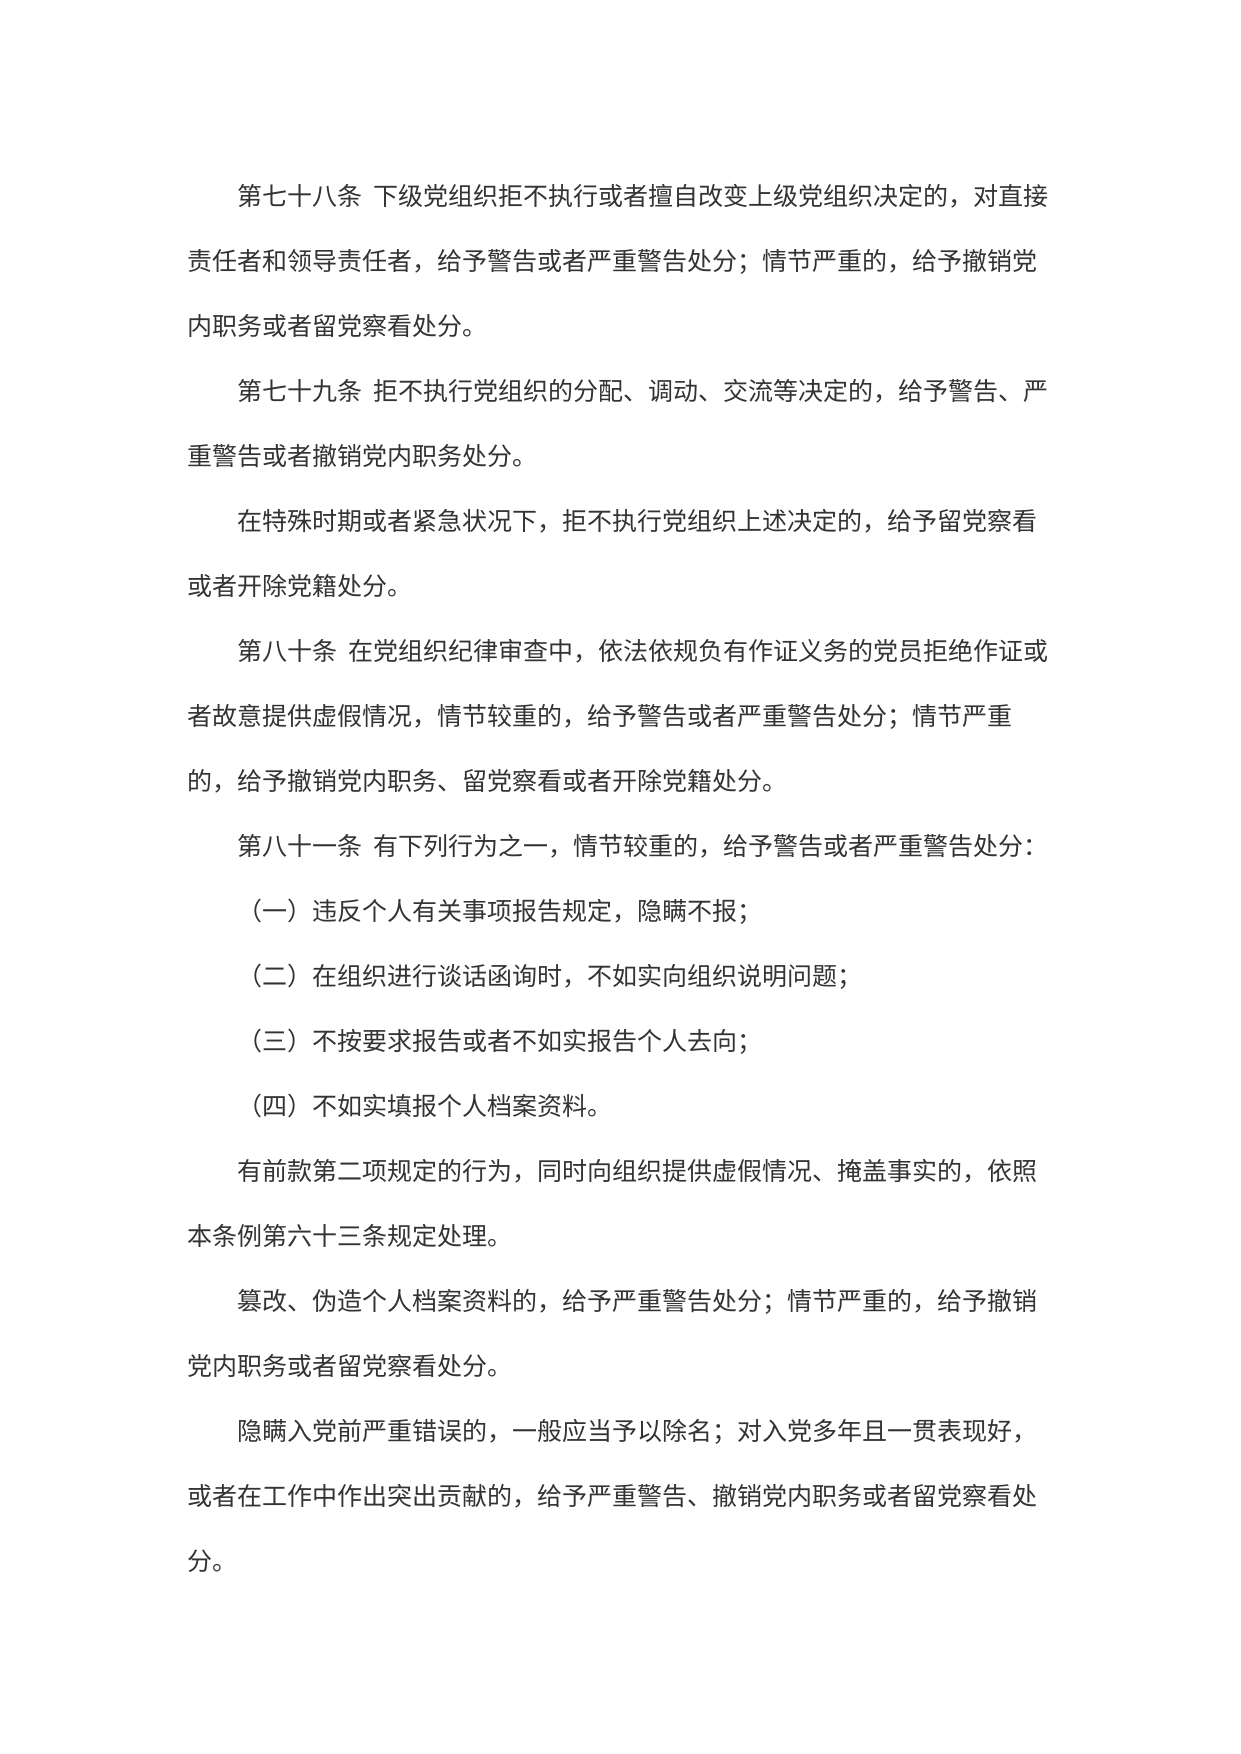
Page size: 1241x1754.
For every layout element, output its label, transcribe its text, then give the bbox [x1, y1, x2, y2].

text （一）违反个人有关事项报告规定，隐瞒不报； [187, 877, 1053, 942]
text （三）不按要求报告或者不如实报告个人去向； [187, 1007, 1053, 1072]
text 隐瞒入党前严重错误的，一般应当予以除名；对入党多年且一贯表现好，或者在工作中作出突出贡献的，给予严重警告、撤销党内职务或者留党察看处分。 [187, 1397, 1053, 1592]
text （四）不如实填报个人档案资料。 [187, 1072, 1053, 1137]
text 第七十九条 拒不执行党组织的分配、调动、交流等决定的，给予警告、严重警告或者撤销党内职务处分。 [187, 357, 1053, 487]
text 篡改、伪造个人档案资料的，给予严重警告处分；情节严重的，给予撤销党内职务或者留党察看处分。 [187, 1267, 1053, 1397]
text 第八十条 在党组织纪律审查中，依法依规负有作证义务的党员拒绝作证或者故意提供虚假情况，情节较重的，给予警告或者严重警告处分；情节严重的，给予撤销党内职务、留党察看或者开除党籍处分。 [187, 617, 1053, 812]
text 第七十八条 下级党组织拒不执行或者擅自改变上级党组织决定的，对直接责任者和领导责任者，给予警告或者严重警告处分；情节严重的，给予撤销党内职务或者留党察看处分。 [187, 162, 1053, 357]
text 第八十一条 有下列行为之一，情节较重的，给予警告或者严重警告处分： [187, 812, 1053, 877]
text 在特殊时期或者紧急状况下，拒不执行党组织上述决定的，给予留党察看或者开除党籍处分。 [187, 487, 1053, 617]
text （二）在组织进行谈话函询时，不如实向组织说明问题； [187, 942, 1053, 1007]
text 有前款第二项规定的行为，同时向组织提供虚假情况、掩盖事实的，依照本条例第六十三条规定处理。 [187, 1137, 1053, 1267]
